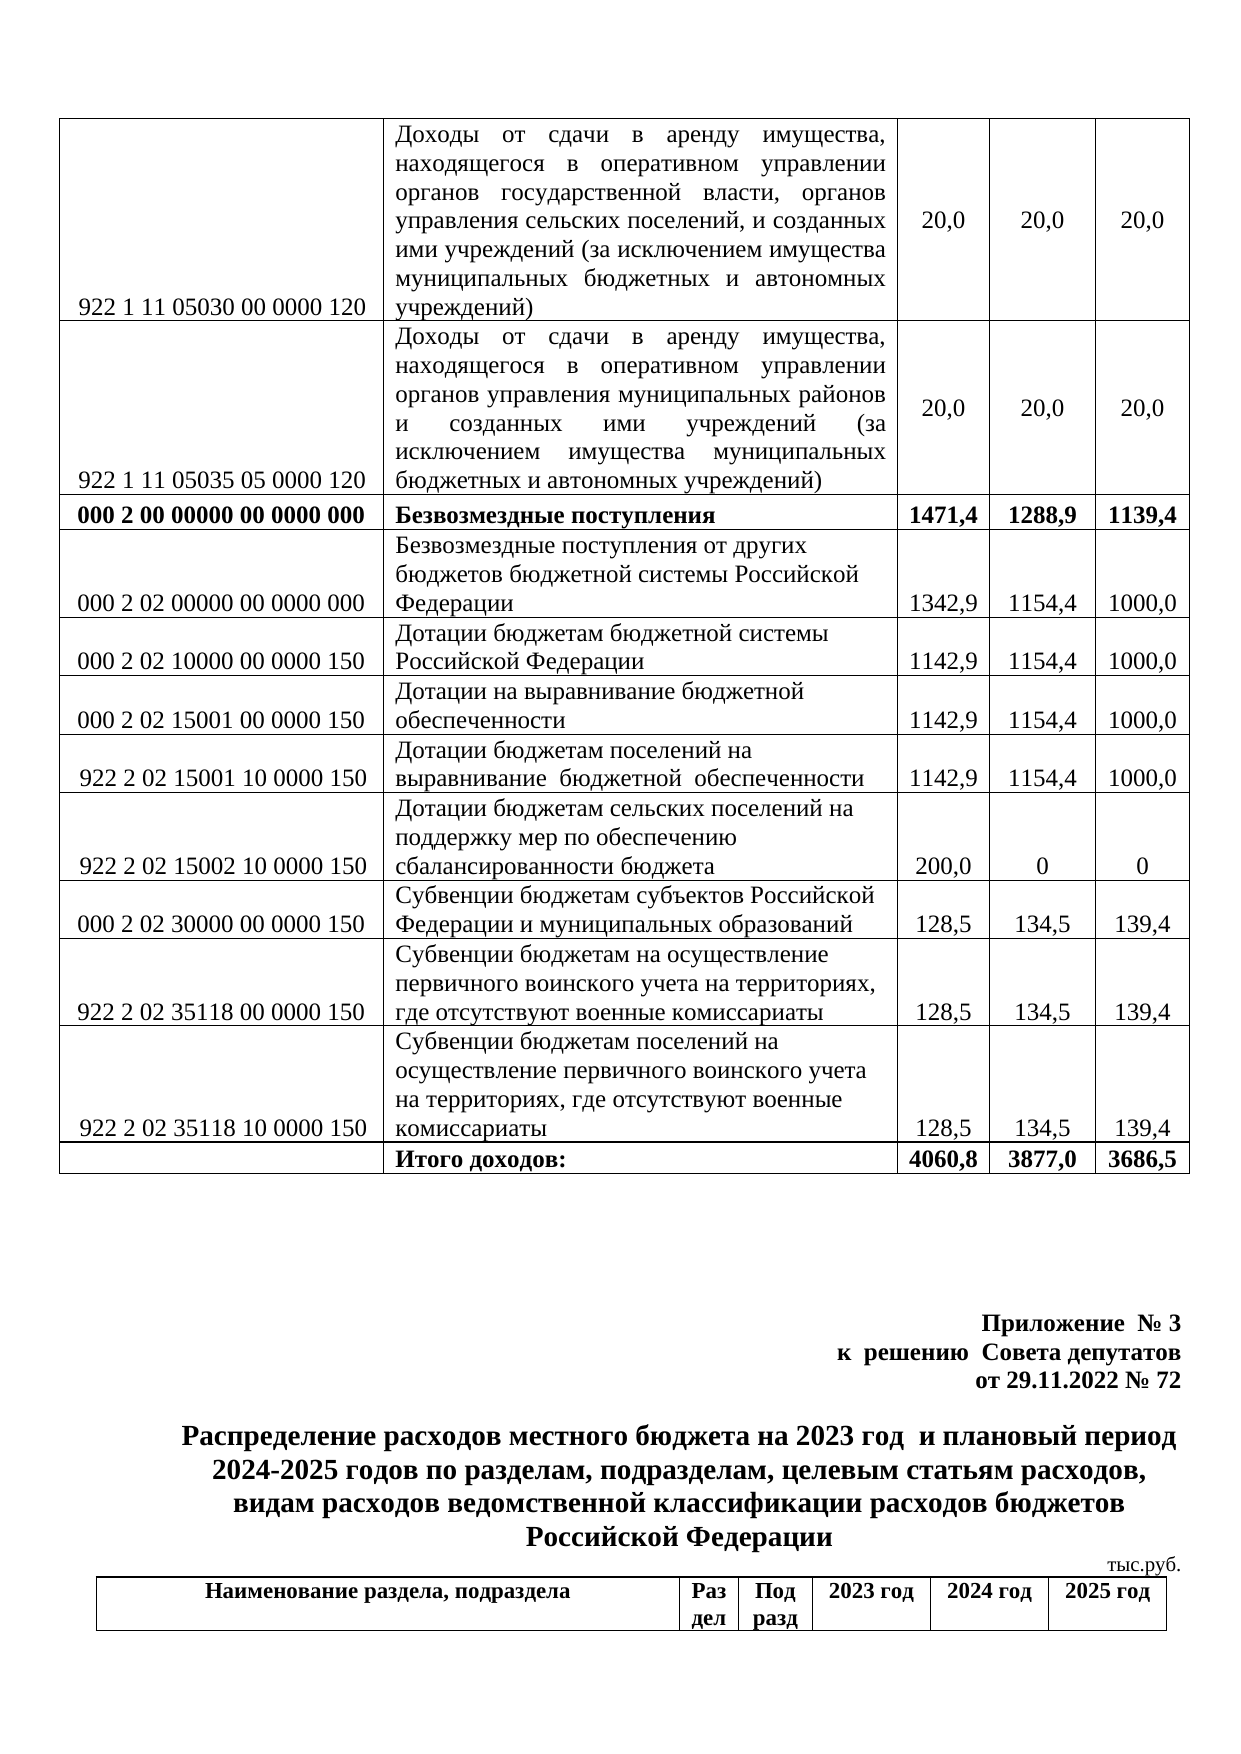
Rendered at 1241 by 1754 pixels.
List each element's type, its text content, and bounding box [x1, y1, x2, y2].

table_cell 000 2 02 00000 00 0000 000 [60, 530, 383, 617]
table_cell Дотации бюджетам сельских поселений на поддержку мер по обеспечению сбалансированности бюджета [384, 793, 897, 879]
table_cell 4060,8 [898, 1143, 989, 1173]
table_cell 128,5 [898, 1026, 989, 1141]
table_cell 922 2 02 35118 00 0000 150 [60, 939, 383, 1025]
table_cell 134,5 [990, 881, 1095, 938]
text к решению Совета депутатов [177, 1337, 1181, 1365]
table_cell Дотации бюджетам бюджетной системы Российской Федерации [384, 618, 897, 675]
table_cell 1288,9 [990, 495, 1095, 529]
table_cell 000 2 02 15001 00 0000 150 [60, 676, 383, 734]
table_cell 20,0 [1096, 321, 1189, 494]
table_cell 1342,9 [898, 530, 989, 617]
table_cell 1154,4 [990, 618, 1095, 675]
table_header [97, 1578, 679, 1630]
table_cell [60, 1143, 383, 1173]
table_cell Субвенции бюджетам поселений на осуществление первичного воинского учета на территориях, где отсутствуют военные комиссариаты [384, 1026, 897, 1141]
table_cell 20,0 [898, 321, 989, 494]
table_cell 922 1 11 05030 00 0000 120 [60, 119, 383, 320]
table_header Подраздел [739, 1578, 812, 1630]
table_cell 1154,4 [990, 676, 1095, 734]
table_cell 0 [1096, 793, 1189, 879]
text Приложение № 3 [177, 1308, 1181, 1337]
table_cell 20,0 [990, 321, 1095, 494]
table_cell Субвенции бюджетам на осуществление первичного воинского учета на территориях, где отсутствуют военные комиссариаты [384, 939, 897, 1025]
table_cell Дотации на выравнивание бюджетной обеспеченности [384, 676, 897, 734]
table_cell 139,4 [1096, 881, 1189, 938]
table_cell 922 2 02 35118 10 0000 150 [60, 1026, 383, 1141]
table_cell 1139,4 [1096, 495, 1189, 529]
table_header 2023 год [813, 1578, 930, 1630]
table_cell 000 2 02 10000 00 0000 150 [60, 618, 383, 675]
table_cell 1142,9 [898, 735, 989, 792]
table_cell 134,5 [990, 1026, 1095, 1141]
table_cell 922 2 02 15002 10 0000 150 [60, 793, 383, 879]
table_cell 1000,0 [1096, 530, 1189, 617]
table_cell Доходы от сдачи в аренду имущества, находящегося в оперативном управлении органов управления муниципальных районов и созданных ими учреждений (за исключением имущества муниципальных бюджетных и автономных учреждений) [384, 321, 897, 494]
table_header Раздел [680, 1578, 738, 1630]
table_cell 139,4 [1096, 1026, 1189, 1141]
table_cell 139,4 [1096, 939, 1189, 1025]
table_cell 20,0 [990, 119, 1095, 320]
table_cell Доходы от сдачи в аренду имущества, находящегося в оперативном управлении органов государственной власти, органов управления сельских поселений, и созданных ими учреждений (за исключением имущества муниципальных бюджетных и автономных учреждений) [384, 119, 897, 320]
text видам расходов ведомственной классификации расходов бюджетов [177, 1485, 1181, 1519]
table_cell 20,0 [898, 119, 989, 320]
table_cell 922 2 02 15001 10 0000 150 [60, 735, 383, 792]
table_cell 3877,0 [990, 1143, 1095, 1173]
table_cell 200,0 [898, 793, 989, 879]
text Российской Федерации [177, 1519, 1181, 1552]
table_cell 1142,9 [898, 676, 989, 734]
table_cell 1000,0 [1096, 618, 1189, 675]
table_cell 128,5 [898, 881, 989, 938]
table_cell 000 2 00 00000 00 0000 000 [60, 495, 383, 529]
table_cell 20,0 [1096, 119, 1189, 320]
table_cell 1471,4 [898, 495, 989, 529]
table_cell Итого доходов: [384, 1143, 897, 1173]
table_cell Безвозмездные поступления [384, 495, 897, 529]
table_cell Безвозмездные поступления от других бюджетов бюджетной системы Российской Федерации [384, 530, 897, 617]
table_cell 1142,9 [898, 618, 989, 675]
table_cell 1000,0 [1096, 735, 1189, 792]
text от 29.11.2022 № 72 [177, 1365, 1181, 1394]
text тыс.руб. [777, 1552, 1181, 1576]
table_cell 3686,5 [1096, 1143, 1189, 1173]
table_cell 000 2 02 30000 00 0000 150 [60, 881, 383, 938]
table_header 2025 год [1049, 1578, 1166, 1630]
table_cell 0 [990, 793, 1095, 879]
table_cell Субвенции бюджетам субъектов Российской Федерации и муниципальных образований [384, 881, 897, 938]
table_cell 128,5 [898, 939, 989, 1025]
table_cell Дотации бюджетам поселений на выравнивание бюджетной обеспеченности [384, 735, 897, 792]
table_cell 922 1 11 05035 05 0000 120 [60, 321, 383, 494]
text Распределение расходов местного бюджета на 2023 год и плановый период 2024-2025 годов по разделам, подразделам, целевым статьям расходов, [177, 1418, 1181, 1485]
table_cell 1000,0 [1096, 676, 1189, 734]
table_cell 1154,4 [990, 530, 1095, 617]
table_header 2024 год [931, 1578, 1048, 1630]
table_cell 1154,4 [990, 735, 1095, 792]
table_cell 134,5 [990, 939, 1095, 1025]
